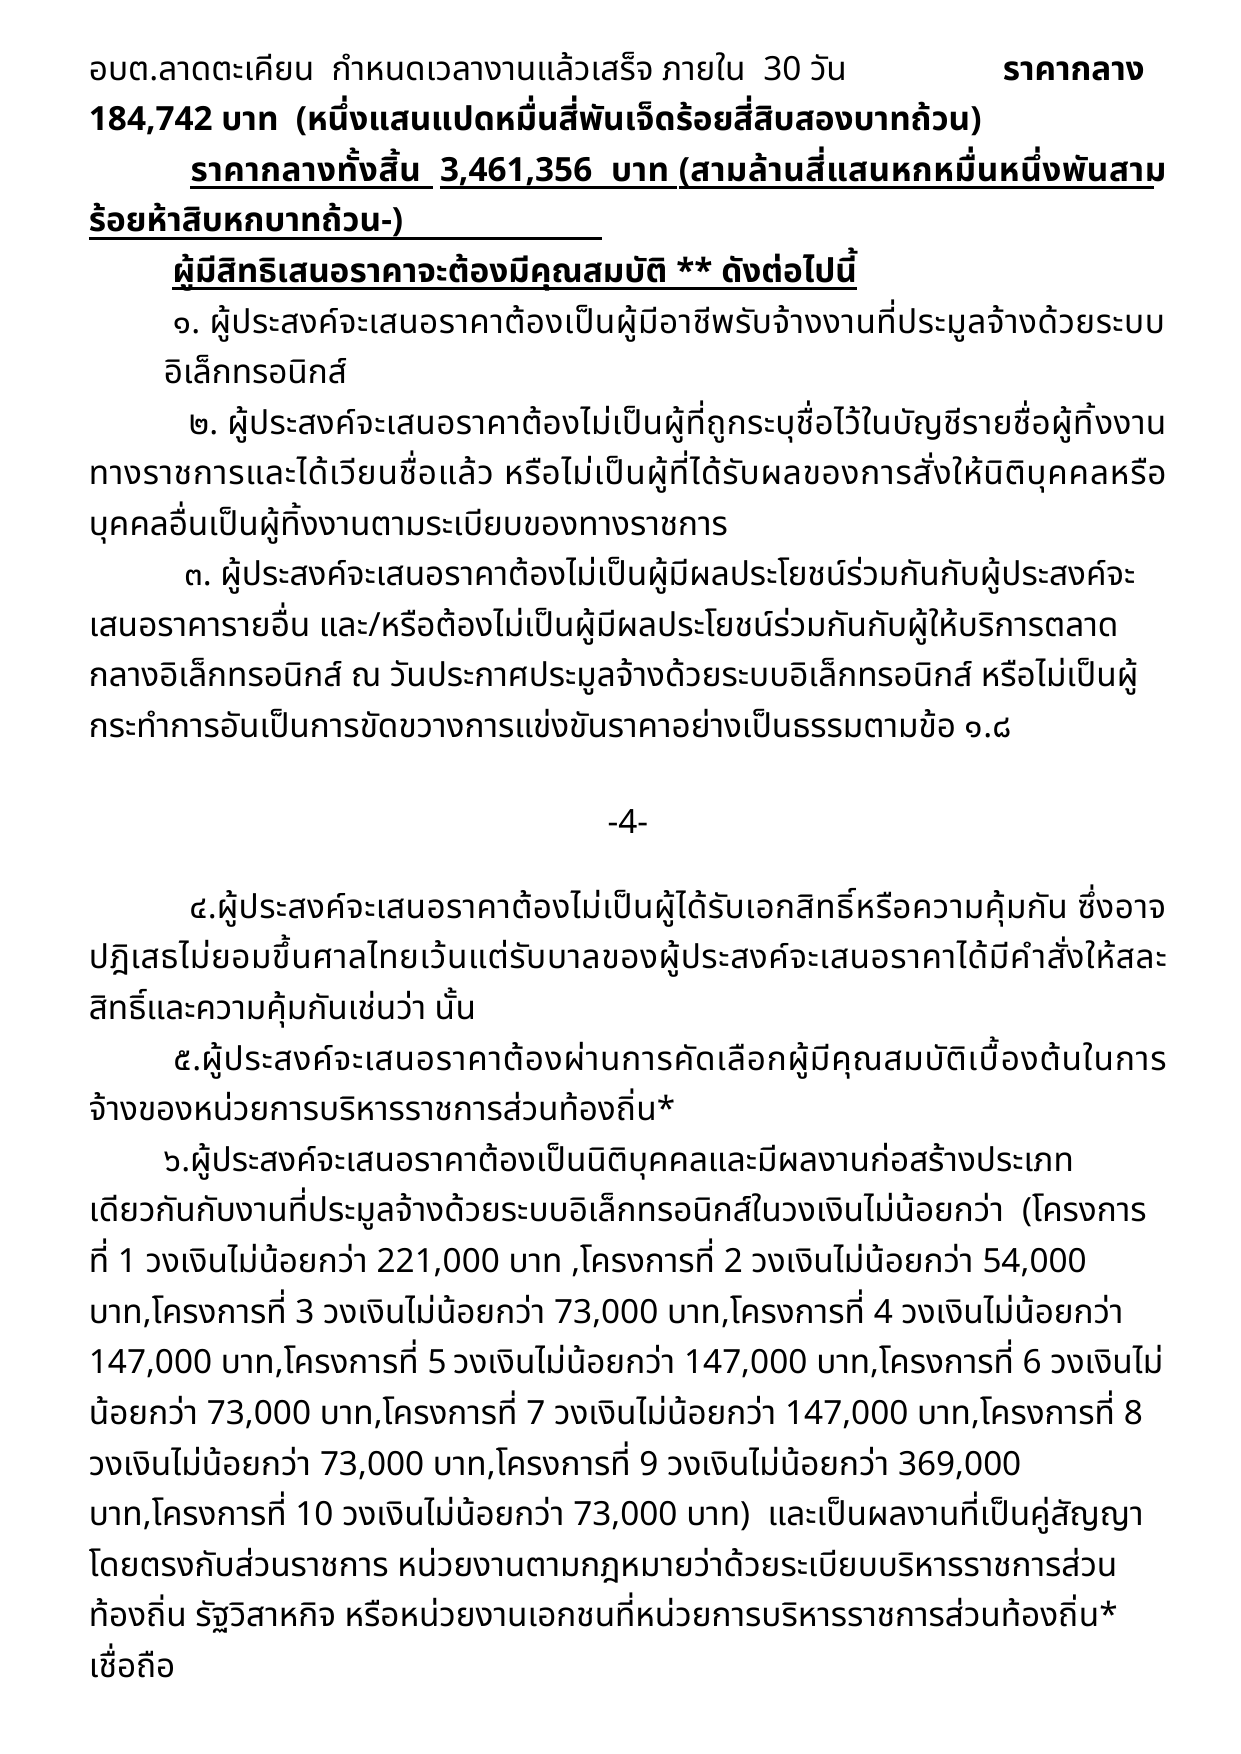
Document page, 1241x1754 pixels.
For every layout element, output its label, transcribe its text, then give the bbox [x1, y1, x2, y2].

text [89, 44, 1167, 146]
text ๖.ผู้ประสงค์จะเสนอราคาต้องเป็นนิติบุคคลและมีผลงานก่อสร้างประเภทเดียวกันกับงานที่ประมูลจ้างด้วยระบบอิเล็กทรอนิกส์ในวงเงินไม่น้อยกว่า (โครงการที่ 1 วงเงินไม่น้อยกว่า 221,000 บาท ,โครงการที่ 2 วงเงินไม่น้อยกว่า 54,000 บาท,โครงการที่ 3 วงเงินไม่น้อยกว่า 73,000 บาท,โครงการที่ 4 วงเงินไม่น้อยกว่า 147,000 บาท,โครงการที่ 5วงเงินไม่น้อยกว่า 147,000 บาท,โครงการที่ 6 วงเงินไม่น้อยกว่า 73,000 บาท,โครงการที่ 7 วงเงินไม่น้อยกว่า 147,000 บาท,โครงการที่ 8 วงเงินไม่น้อยกว่า 73,000 บาท,โครงการที่ 9 วงเงินไม่น้อยกว่า 369,000 บาท,โครงการที่ 10 วงเงินไม่น้อยกว่า 73,000 บาท) และเป็นผลงานที่เป็นคู่สัญญาโดยตรงกับส่วนราชการ หน่วยงานตามกฎหมายว่าด้วยระเบียบบริหารราชการส่วนท้องถิ่น รัฐวิสาหกิจ หรือหน่วยงานเอกชนที่หน่วยการบริหารราชการส่วนท้องถิ่น* เชื่อถือ [89, 1136, 1167, 1692]
text ราคากลางทั้งสิ้น 3,461,356 บาท (สามล้านสี่แสนหกหมื่นหนึ่งพันสามร้อยห้าสิบหกบาทถ้วน-) [89, 146, 1167, 247]
text ๕.ผู้ประสงค์จะเสนอราคาต้องผ่านการคัดเลือกผู้มีคุณสมบัติเบื้องต้นในการจ้างของหน่วยการบริหารราชการส่วนท้องถิ่น* [89, 1034, 1167, 1136]
text ๓. ผู้ประสงค์จะเสนอราคาต้องไม่เป็นผู้มีผลประโยชน์ร่วมกันกับผู้ประสงค์จะเสนอราคารายอื่น และ/หรือต้องไม่เป็นผู้มีผลประโยชน์ร่วมกันกับผู้ให้บริการตลาดกลางอิเล็กทรอนิกส์ ณ วันประกาศประมูลจ้างด้วยระบบอิเล็กทรอนิกส์ หรือไม่เป็นผู้กระทำการอันเป็นการขัดขวางการแข่งขันราคาอย่างเป็นธรรมตามข้อ ๑.๘ [89, 550, 1167, 752]
text -4- [89, 798, 1167, 843]
text ๔.ผู้ประสงค์จะเสนอราคาต้องไม่เป็นผู้ได้รับเอกสิทธิ์หรือความคุ้มกัน ซึ่งอาจปฎิเสธไม่ยอมขึ้นศาลไทยเว้นแต่รับบาลของผู้ประสงค์จะเสนอราคาได้มีคำสั่งให้สละสิทธิ์และความคุ้มกันเช่นว่า นั้น [89, 883, 1167, 1034]
text ผู้มีสิทธิเสนอราคาจะต้องมีคุณสมบัติ ** ดังต่อไปนี้ [89, 247, 1167, 297]
text ๑. ผู้ประสงค์จะเสนอราคาต้องเป็นผู้มีอาชีพรับจ้างงานที่ประมูลจ้างด้วยระบบอิเล็กทรอนิกส์ [164, 297, 1167, 398]
text ๒. ผู้ประสงค์จะเสนอราคาต้องไม่เป็นผู้ที่ถูกระบุชื่อไว้ในบัญชีรายชื่อผู้ทิ้งงานทางราชการและได้เวียนชื่อแล้ว หรือไม่เป็นผู้ที่ได้รับผลของการสั่งให้นิติบุคคลหรือบุคคลอื่นเป็นผู้ทิ้งงานตามระเบียบของทางราชการ [89, 398, 1167, 550]
